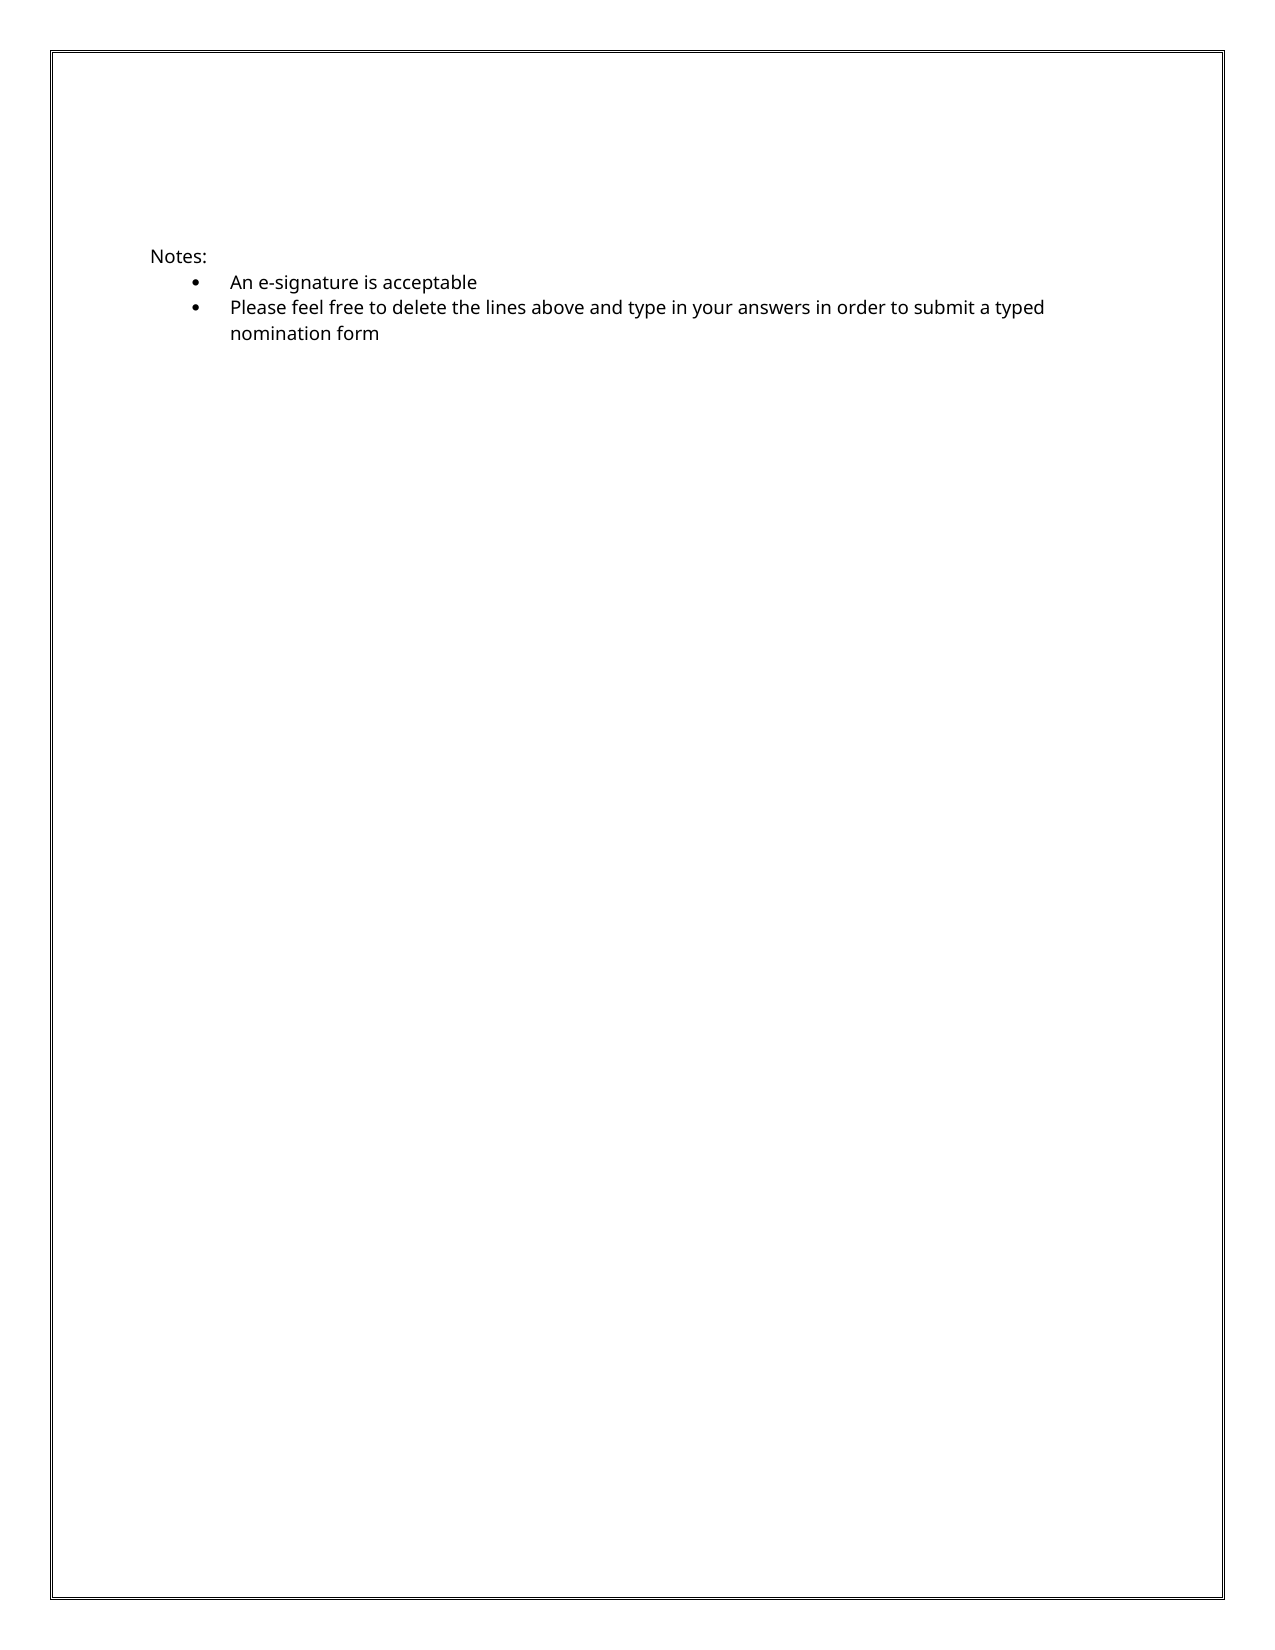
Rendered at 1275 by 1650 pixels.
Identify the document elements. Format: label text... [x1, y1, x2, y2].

list An e-signature is acceptable [192, 269, 1125, 295]
text Notes: [150, 244, 1125, 269]
list Please feel free to delete the lines above and type in your answers in order to submit a typed nomination form [192, 295, 1125, 346]
